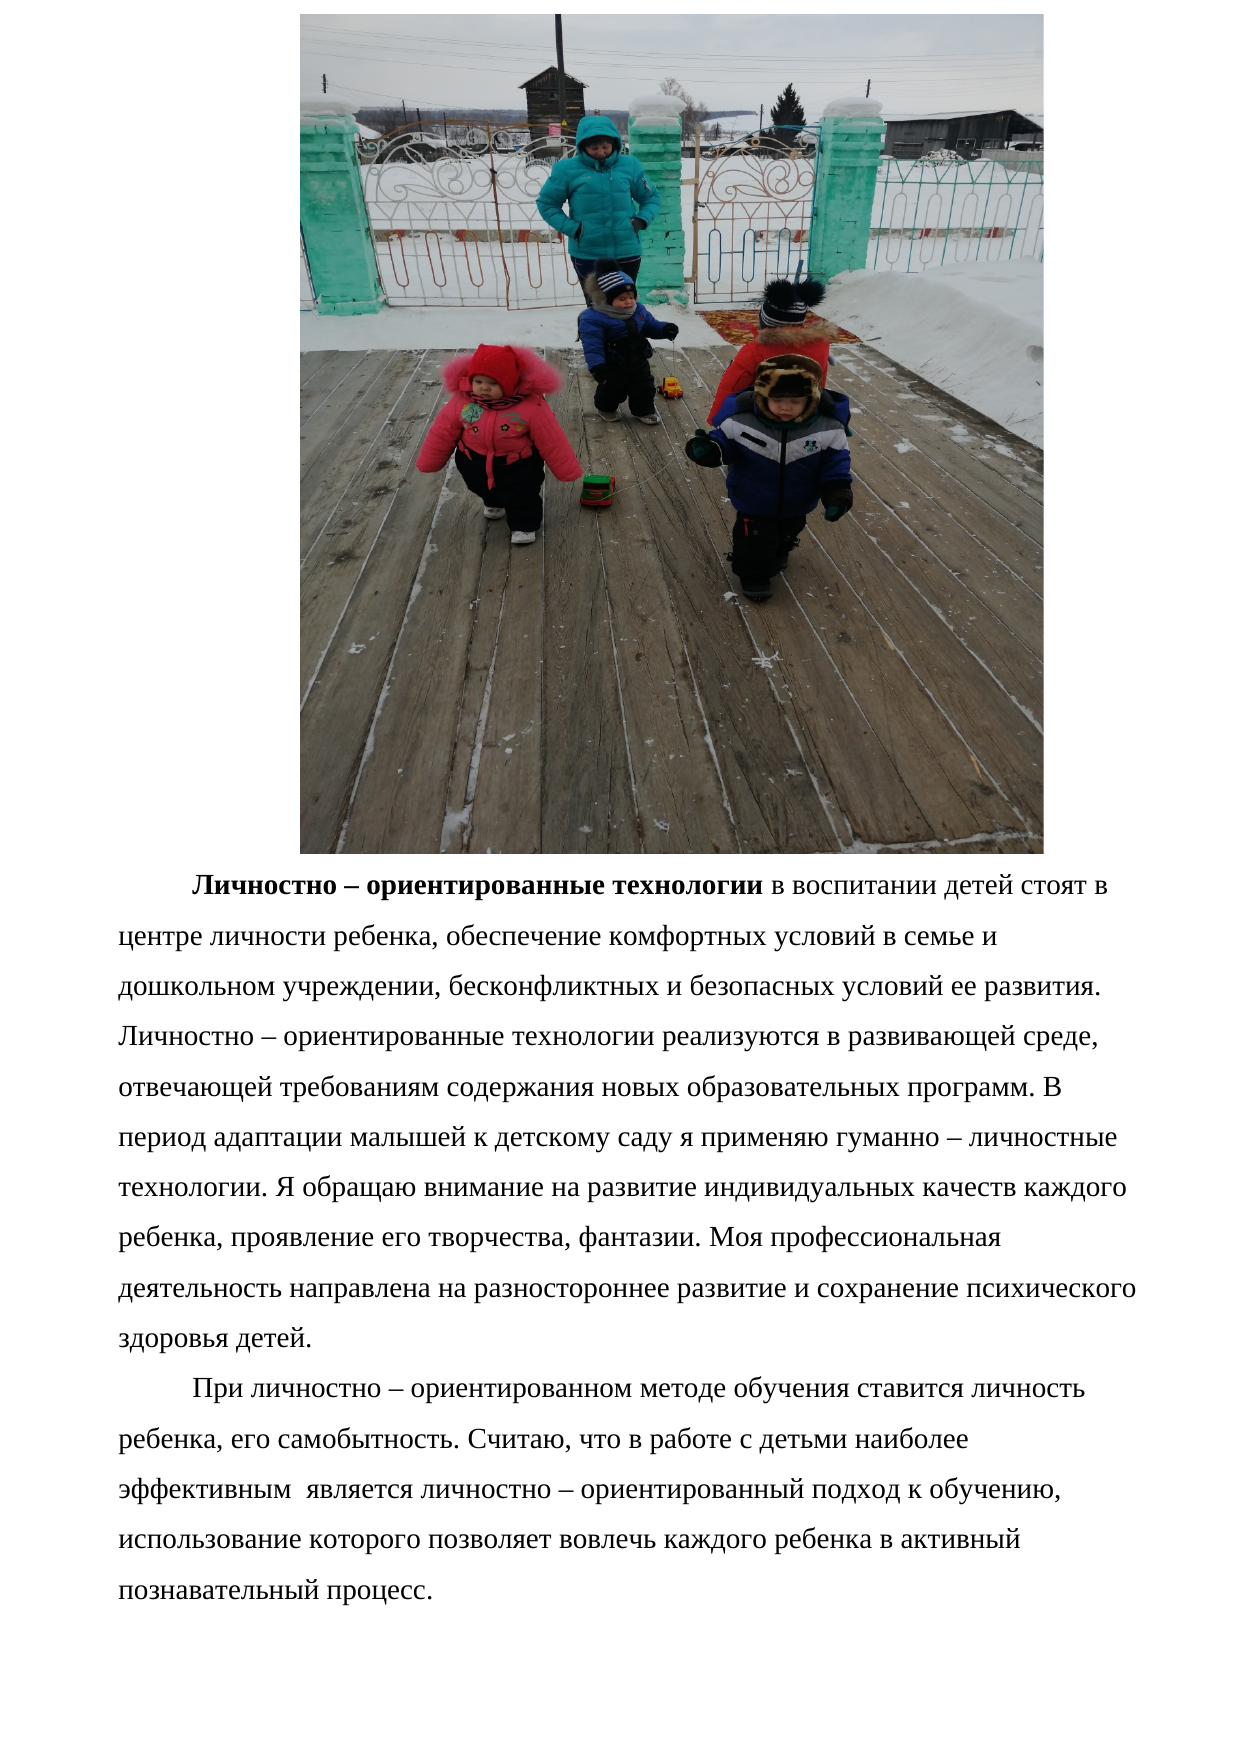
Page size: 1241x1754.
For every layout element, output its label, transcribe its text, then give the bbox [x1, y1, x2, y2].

text Личностно – ориентированные технологии в воспитании детей стоят в центре личности ребенка, обеспечение комфортных условий в семье и дошкольном учреждении, бесконфликтных и безопасных условий ее развития. Личностно – ориентированные технологии реализуются в развивающей среде, отвечающей требованиям содержания новых образовательных программ. В период адаптации малышей к детскому саду я применяю гуманно – личностные технологии. Я обращаю внимание на развитие индивидуальных качеств каждого ребенка, проявление его творчества, фантазии. Моя профессиональная деятельность направлена на разностороннее развитие и сохранение психического здоровья детей. [118, 867, 1152, 1354]
text При личностно – ориентированном методе обучения ставится личность ребенка, его самобытность. Считаю, что в работе с детьми наиболее эффективным является личностно – ориентированный подход к обучению, использование которого позволяет вовлечь каждого ребенка в активный познавательный процесс. [118, 1371, 1152, 1605]
picture [300, 14, 1044, 854]
